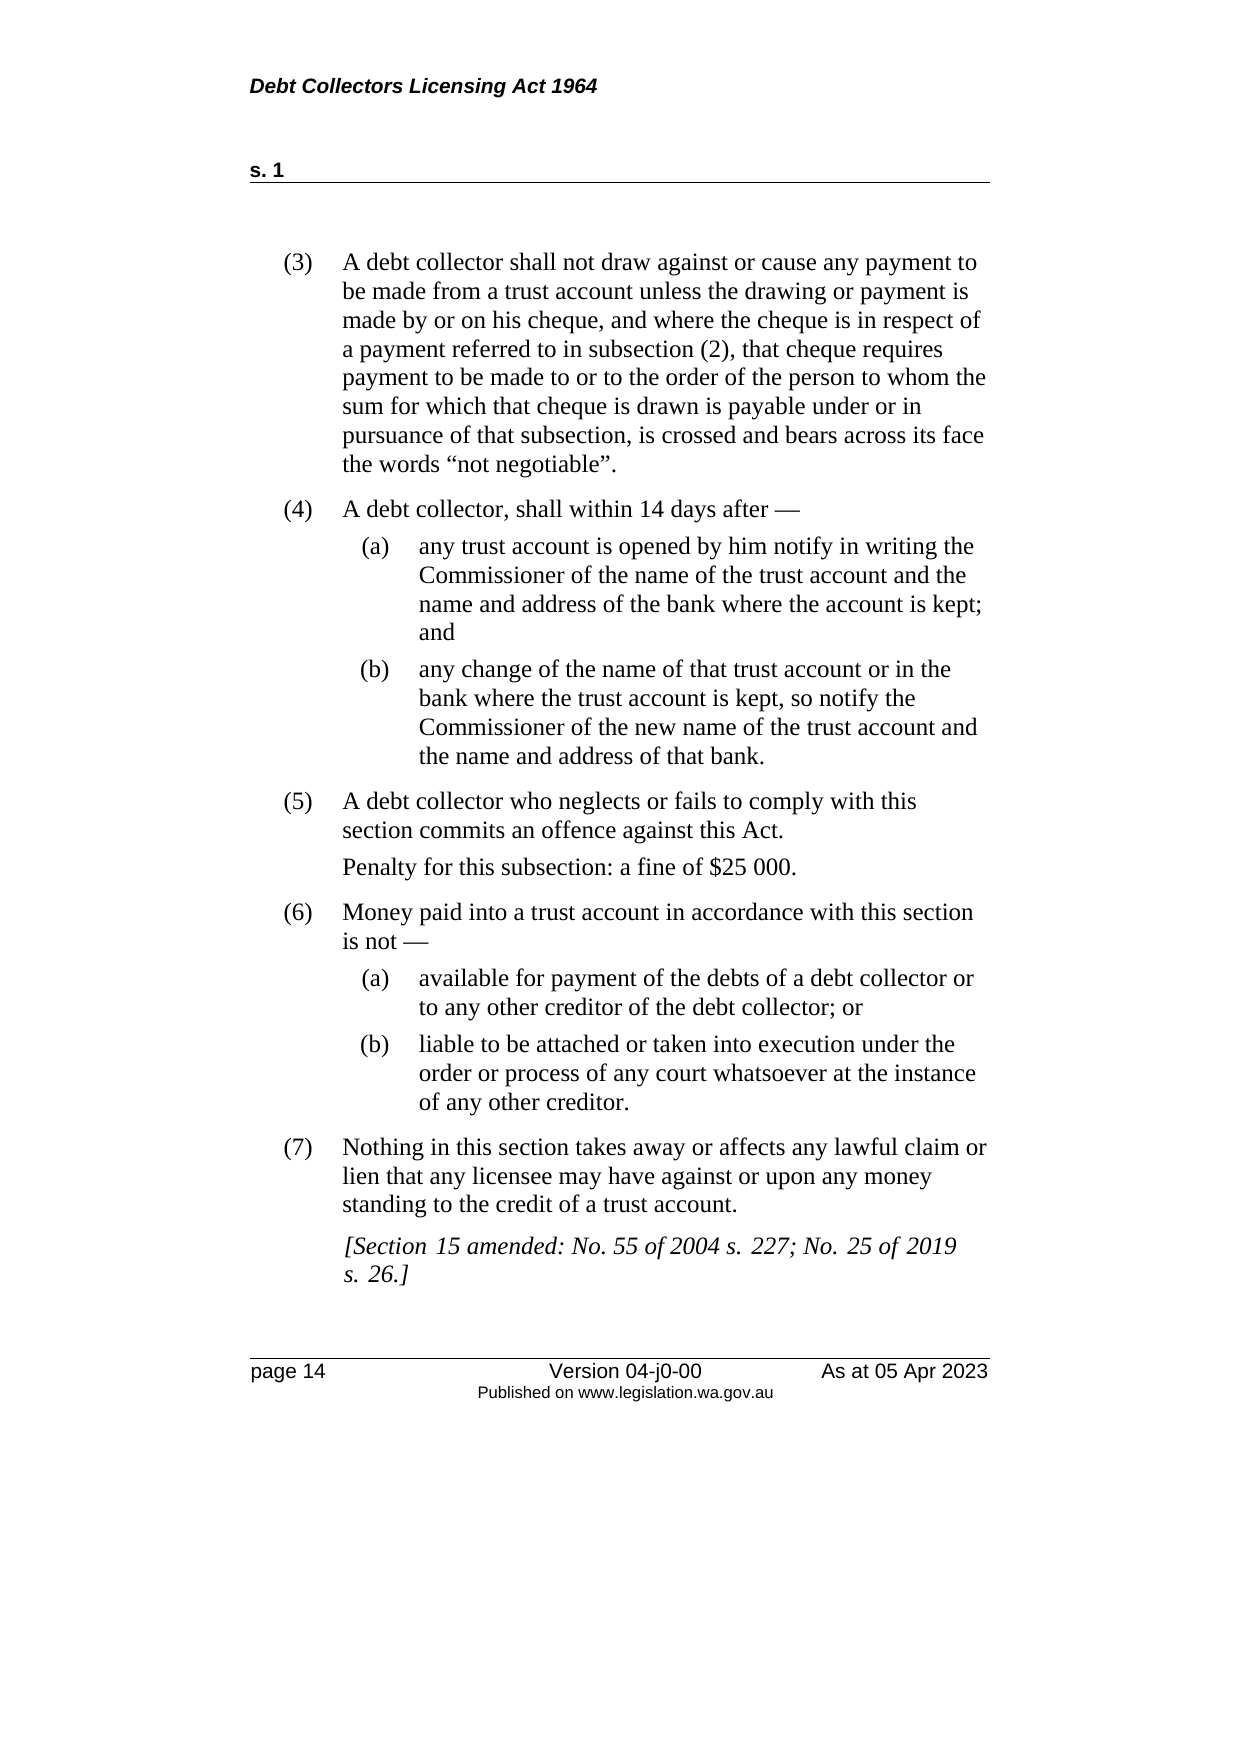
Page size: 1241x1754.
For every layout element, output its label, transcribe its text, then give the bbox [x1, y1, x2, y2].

text (6) Money paid into a trust account in accordance with this section is not — [250, 897, 990, 955]
text [Section 15 amended: No. 55 of 2004 s. 227; No. 25 of 2019 s. 26.] [250, 1231, 990, 1288]
text Penalty for this subsection: a fine of $25 000. [250, 852, 990, 881]
text (7) Nothing in this section takes away or affects any lawful claim or lien that any licensee may have against or upon any money standing to the credit of a trust account. [250, 1132, 990, 1218]
text (5) A debt collector who neglects or fails to comply with this section commits an offence against this Act. [250, 786, 990, 844]
text (4) A debt collector, shall within 14 days after — [250, 494, 990, 523]
text (b) liable to be attached or taken into execution under the order or process of any court whatsoever at the instance of any other creditor. [250, 1029, 990, 1115]
text (b) any change of the name of that trust account or in the bank where the trust account is kept, so notify the Commissioner of the new name of the trust account and the name and address of that bank. [250, 654, 990, 769]
text (a) any trust account is opened by him notify in writing the Commissioner of the name of the trust account and the name and address of the bank where the account is kept; and [250, 531, 990, 646]
text (a) available for payment of the debts of a debt collector or to any other creditor of the debt collector; or [250, 963, 990, 1021]
text (3) A debt collector shall not draw against or cause any payment to be made from a trust account unless the drawing or payment is made by or on his cheque, and where the cheque is in respect of a payment referred to in subsection (2), that cheque requires payment to be made to or to the order of the person to whom the sum for which that cheque is drawn is payable under or in pursuance of that subsection, is crossed and bears across its face the words “not negotiable”. [250, 247, 990, 477]
